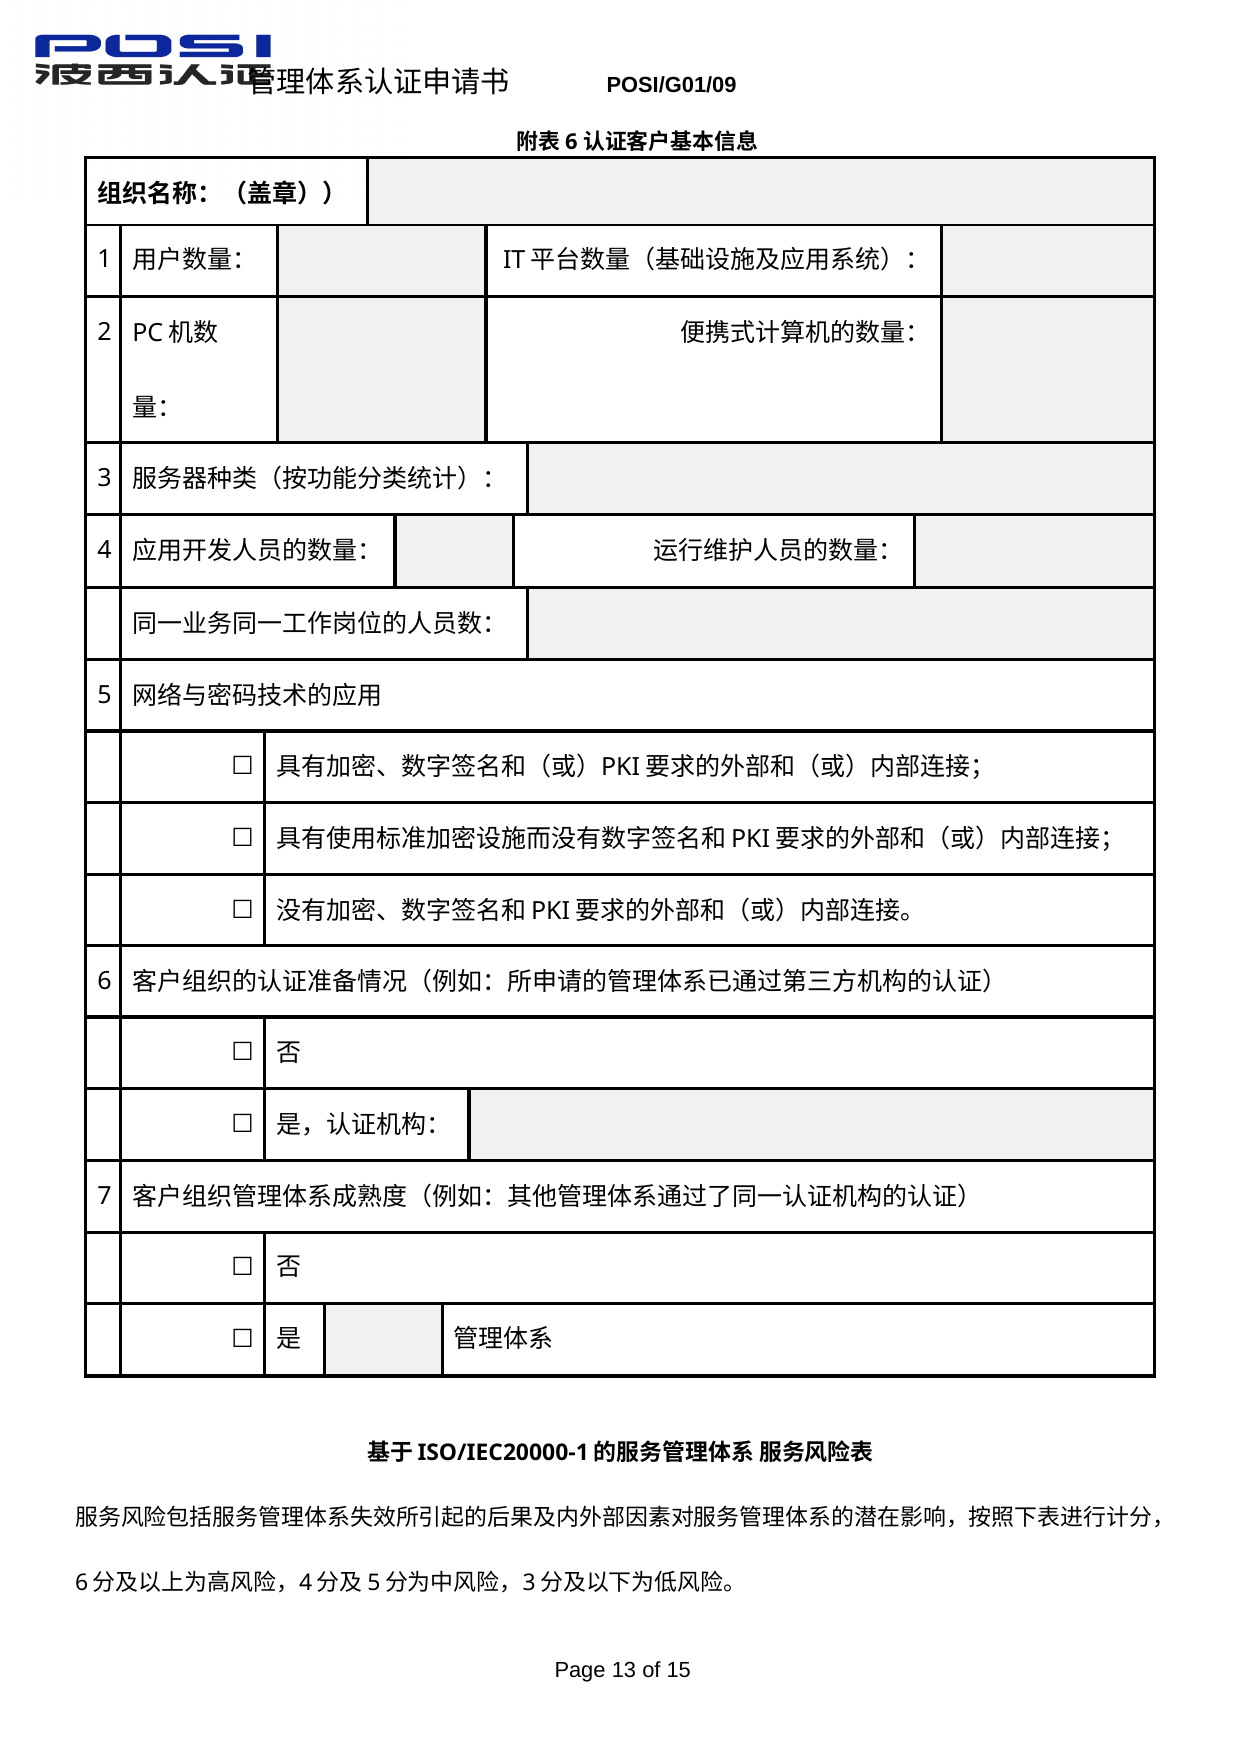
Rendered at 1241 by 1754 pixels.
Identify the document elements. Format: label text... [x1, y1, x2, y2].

table_cell [122, 1019, 263, 1087]
table_cell 否 [266, 1234, 1153, 1302]
table_cell [916, 516, 1153, 586]
table_cell 管理体系 [444, 1305, 1153, 1374]
table_cell [122, 1305, 263, 1374]
picture [0, 0, 405, 200]
table_cell [943, 226, 1153, 295]
table_cell [279, 226, 484, 295]
table_cell 3 [87, 444, 119, 513]
table_cell IT平台数量（基础设施及应用系统）： [488, 226, 940, 295]
text 附表 6 认证客户基本信息 [109, 123, 1165, 156]
table_cell 2 [87, 298, 119, 441]
table_cell 没有加密、数字签名和PKI要求的外部和（或）内部连接。 [266, 876, 1153, 944]
table_cell 具有使用标准加密设施而没有数字签名和PKI要求的外部和（或）内部连接； [266, 804, 1153, 873]
table_cell 是，认证机构： [266, 1090, 467, 1159]
table_cell 客户组织的认证准备情况（例如：所申请的管理体系已通过第三方机构的认证） [122, 947, 1153, 1015]
table_cell 服务器种类（按功能分类统计）： [122, 444, 526, 513]
table_cell [122, 1090, 263, 1159]
table_cell [87, 1090, 119, 1159]
table_cell [87, 804, 119, 873]
table_cell 便携式计算机的数量： [488, 298, 940, 441]
table_cell 4 [87, 516, 119, 586]
table_header [369, 159, 1153, 224]
table_cell 是 [266, 1305, 323, 1374]
table_cell [87, 589, 119, 658]
table_cell [87, 1019, 119, 1087]
table_cell 应用开发人员的数量： [122, 516, 393, 586]
table_cell [122, 1234, 263, 1302]
table_cell 5 [87, 661, 119, 729]
table_cell [87, 876, 119, 944]
text 基于ISO/IEC20000-1的服务管理体系 服务风险表 [75, 1418, 1165, 1483]
table_cell [87, 1234, 119, 1302]
table_cell [471, 1090, 1153, 1159]
table_cell [87, 1305, 119, 1374]
table_cell 网络与密码技术的应用 [122, 661, 1153, 729]
table_cell 用户数量： [122, 226, 276, 295]
table_cell 同一业务同一工作岗位的人员数： [122, 589, 526, 658]
table_cell [529, 444, 1153, 513]
table_header 组织名称：（盖章）） [87, 159, 366, 224]
table_cell [87, 733, 119, 801]
table_cell 1 [87, 226, 119, 295]
table_cell [122, 733, 263, 801]
table_cell 运行维护人员的数量： [515, 516, 913, 586]
table_cell [122, 804, 263, 873]
table_cell PC机数量： [122, 298, 276, 441]
table_cell [279, 298, 484, 441]
table_cell [122, 876, 263, 944]
table_cell [326, 1305, 441, 1374]
table_cell 7 [87, 1162, 119, 1231]
table_cell 客户组织管理体系成熟度（例如：其他管理体系通过了同一认证机构的认证） [122, 1162, 1153, 1231]
table_cell 6 [87, 947, 119, 1015]
table_cell 否 [266, 1019, 1153, 1087]
table_cell [943, 298, 1153, 441]
text 服务风险包括服务管理体系失效所引起的后果及内外部因素对服务管理体系的潜在影响，按照下表进行计分，6分及以上为高风险，4分及5分为中风险，3分及以下为低风险。 [75, 1483, 1165, 1613]
table_cell [397, 516, 512, 586]
table_cell 具有加密、数字签名和（或）PKI要求的外部和（或）内部连接； [266, 733, 1153, 801]
table_cell [529, 589, 1153, 658]
